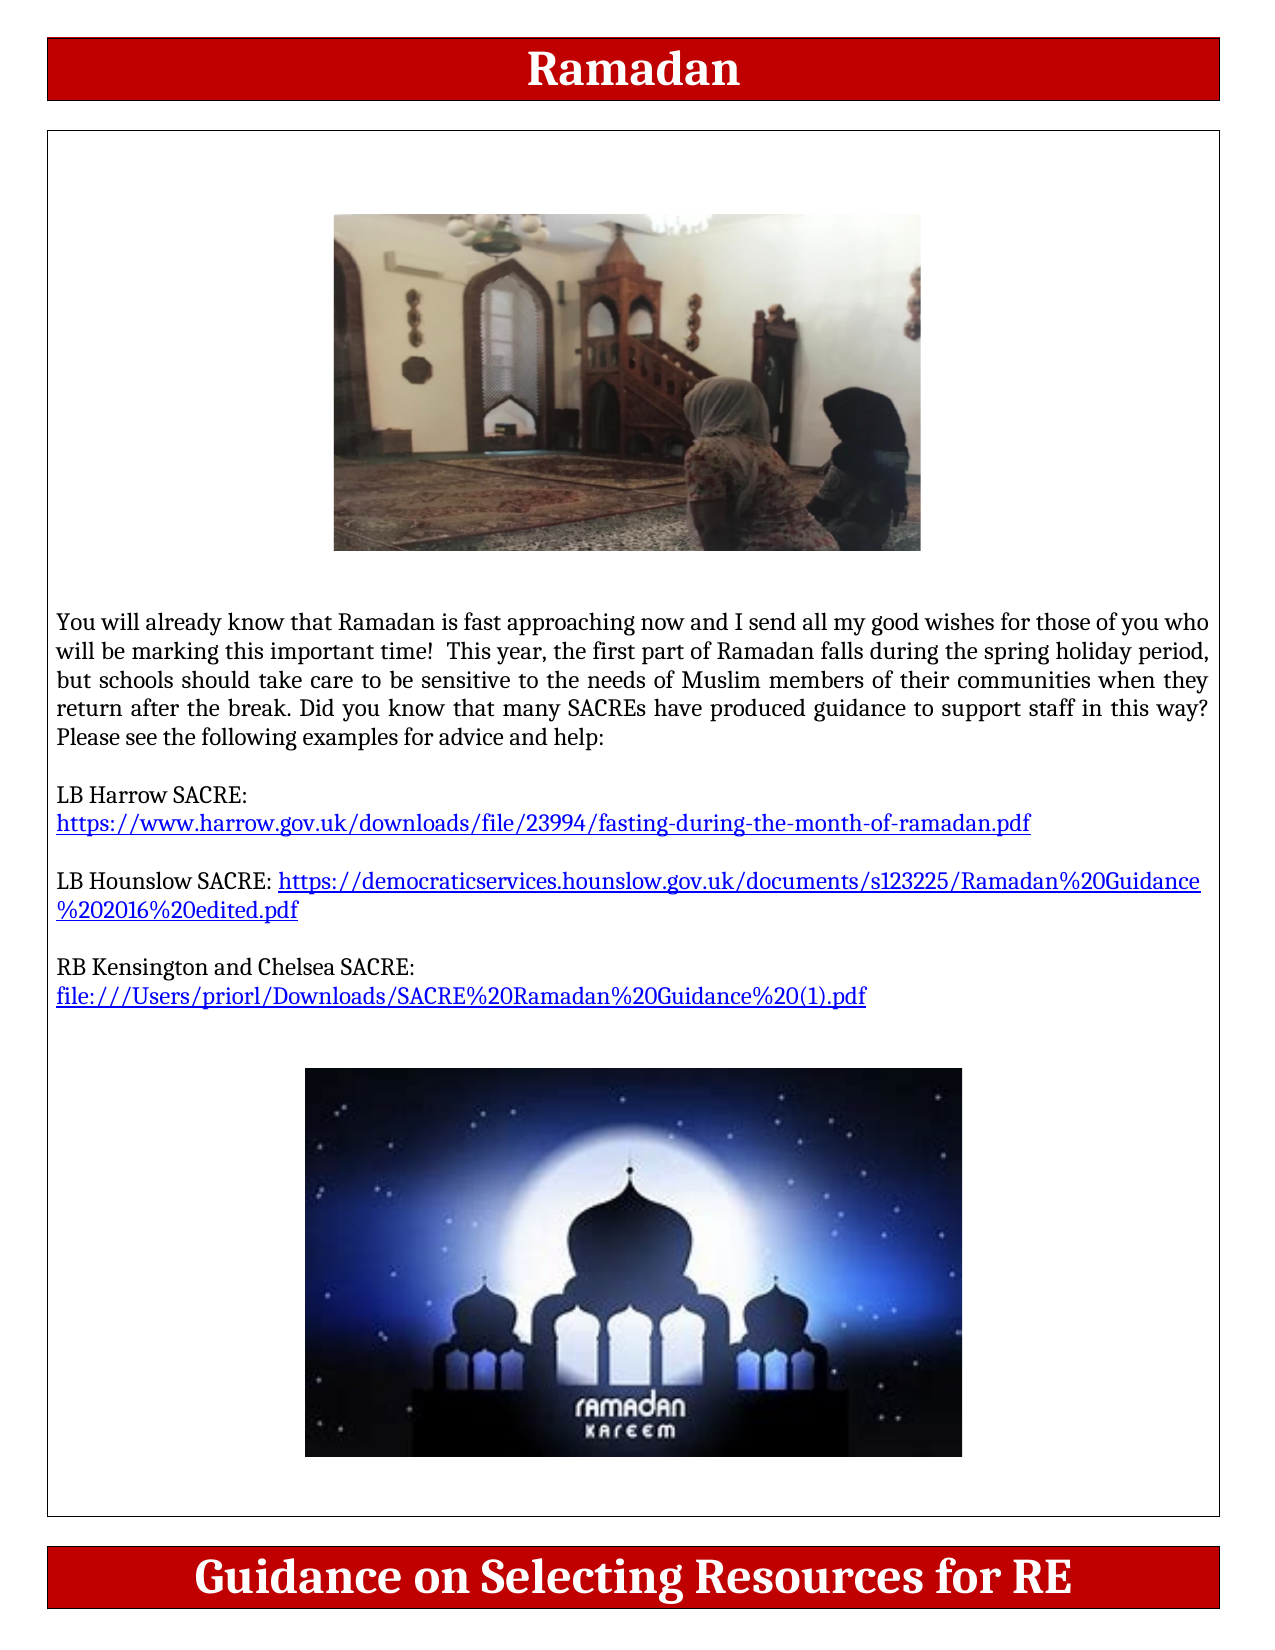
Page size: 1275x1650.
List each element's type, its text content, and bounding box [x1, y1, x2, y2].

text LB Hounslow SACRE: https://democraticservices.hounslow.gov.uk/documents/s123225/Ramadan%20Guidance%202016%20edited.pdf [56, 867, 1211, 924]
text LB Harrow SACRE: [56, 781, 1211, 809]
text RB Kensington and Chelsea SACRE: [56, 953, 1211, 982]
picture [305, 1068, 963, 1457]
text Guidance on Selecting Resources for RE [48, 1547, 1219, 1608]
text Ramadan [48, 39, 1219, 100]
text You will already know that Ramadan is fast approaching now and I send all my good wishes for those of you who will be marking this important time! This year, the first part of Ramadan falls during the spring holiday period, but schools should take care to be sensitive to the needs of Muslim members of their communities when they return after the break. Did you know that many SACREs have produced guidance to support staff in this way? Please see the following examples for advice and help: [56, 608, 1211, 752]
text file:///Users/priorl/Downloads/SACRE%20Ramadan%20Guidance%20(1).pdf [56, 982, 1211, 1011]
picture [334, 214, 921, 551]
text https://www.harrow.gov.uk/downloads/file/23994/fasting-during-the-month-of-ramadan.pdf [56, 809, 1211, 838]
